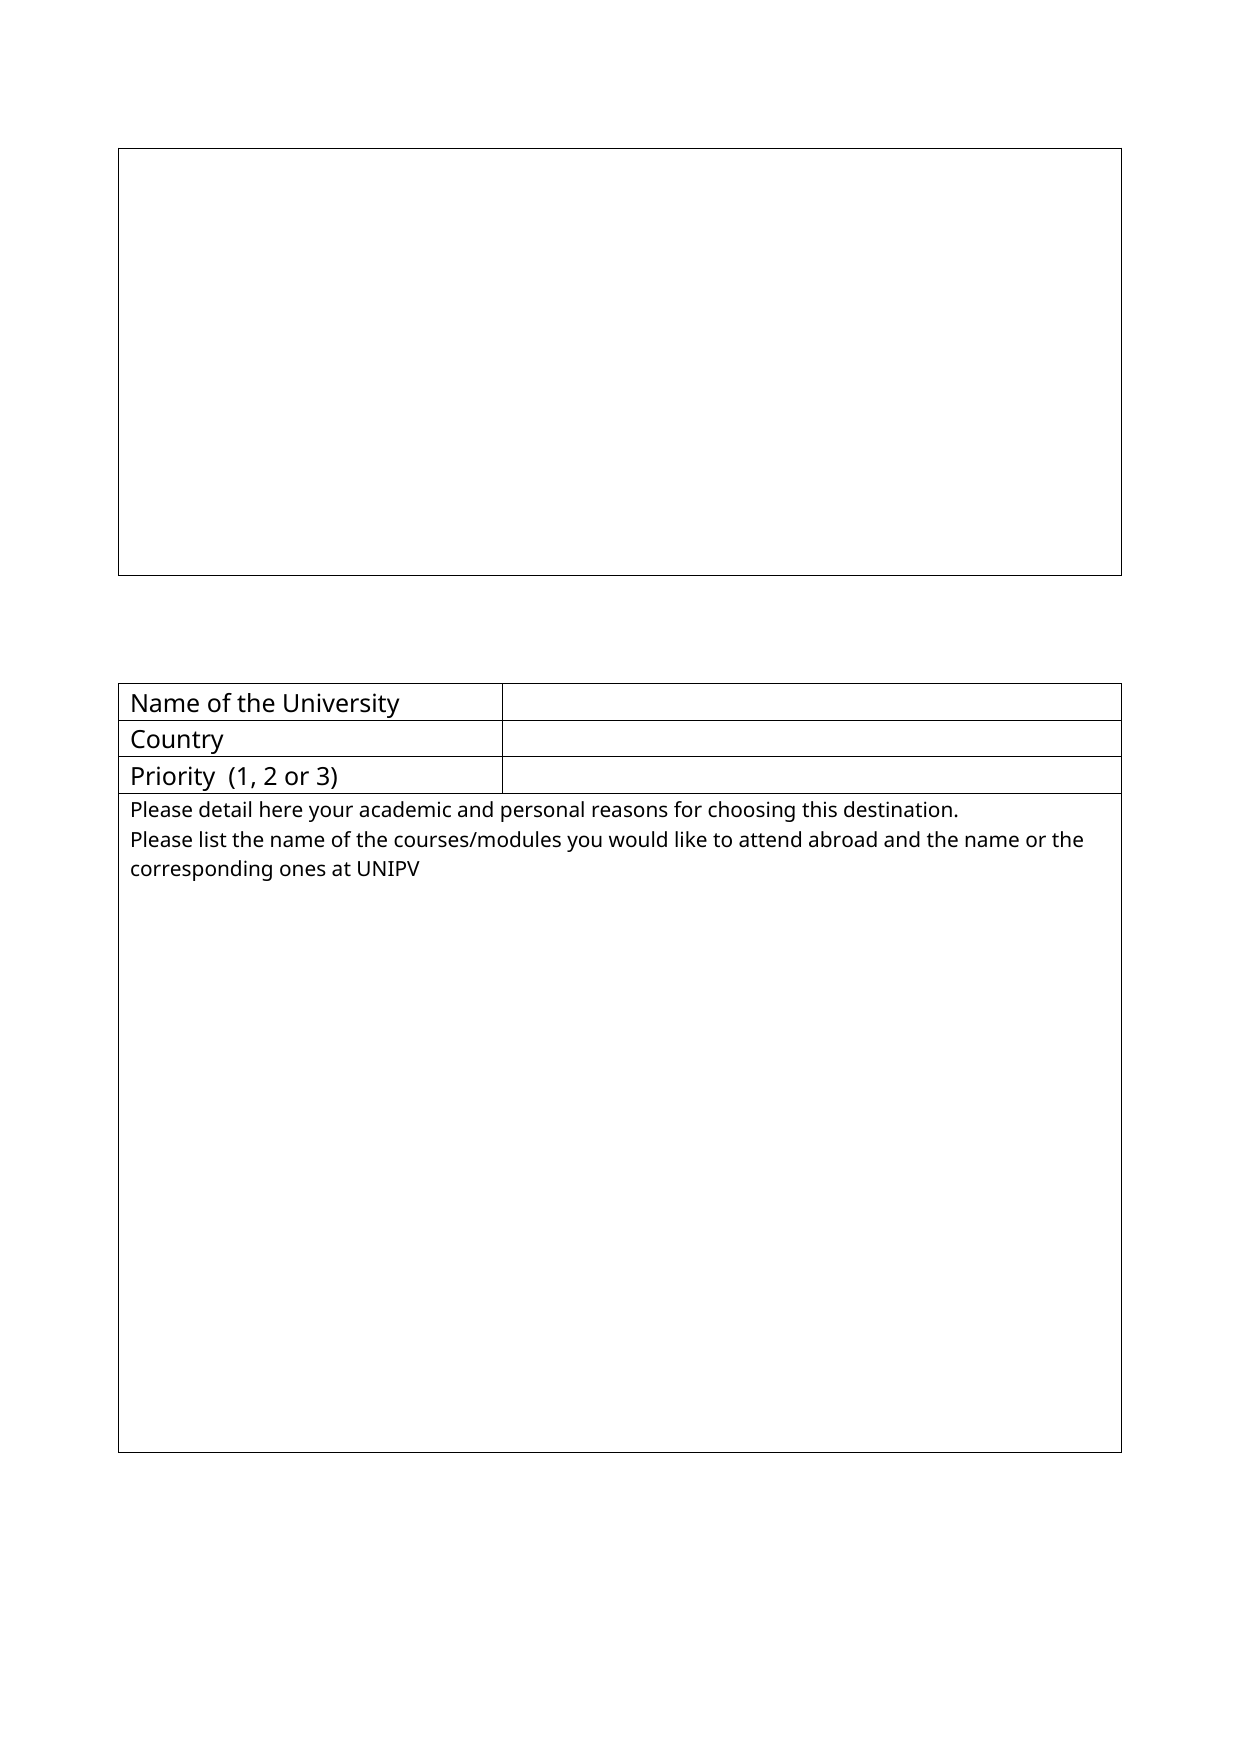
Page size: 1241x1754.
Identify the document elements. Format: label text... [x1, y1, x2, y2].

table_header Name of the University [119, 684, 502, 719]
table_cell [119, 149, 1121, 575]
table_header [503, 684, 1121, 719]
table_cell Priority (1, 2 or 3) [119, 757, 502, 792]
table_cell [503, 721, 1121, 756]
table_cell [503, 757, 1121, 792]
table_cell Country [119, 721, 502, 756]
